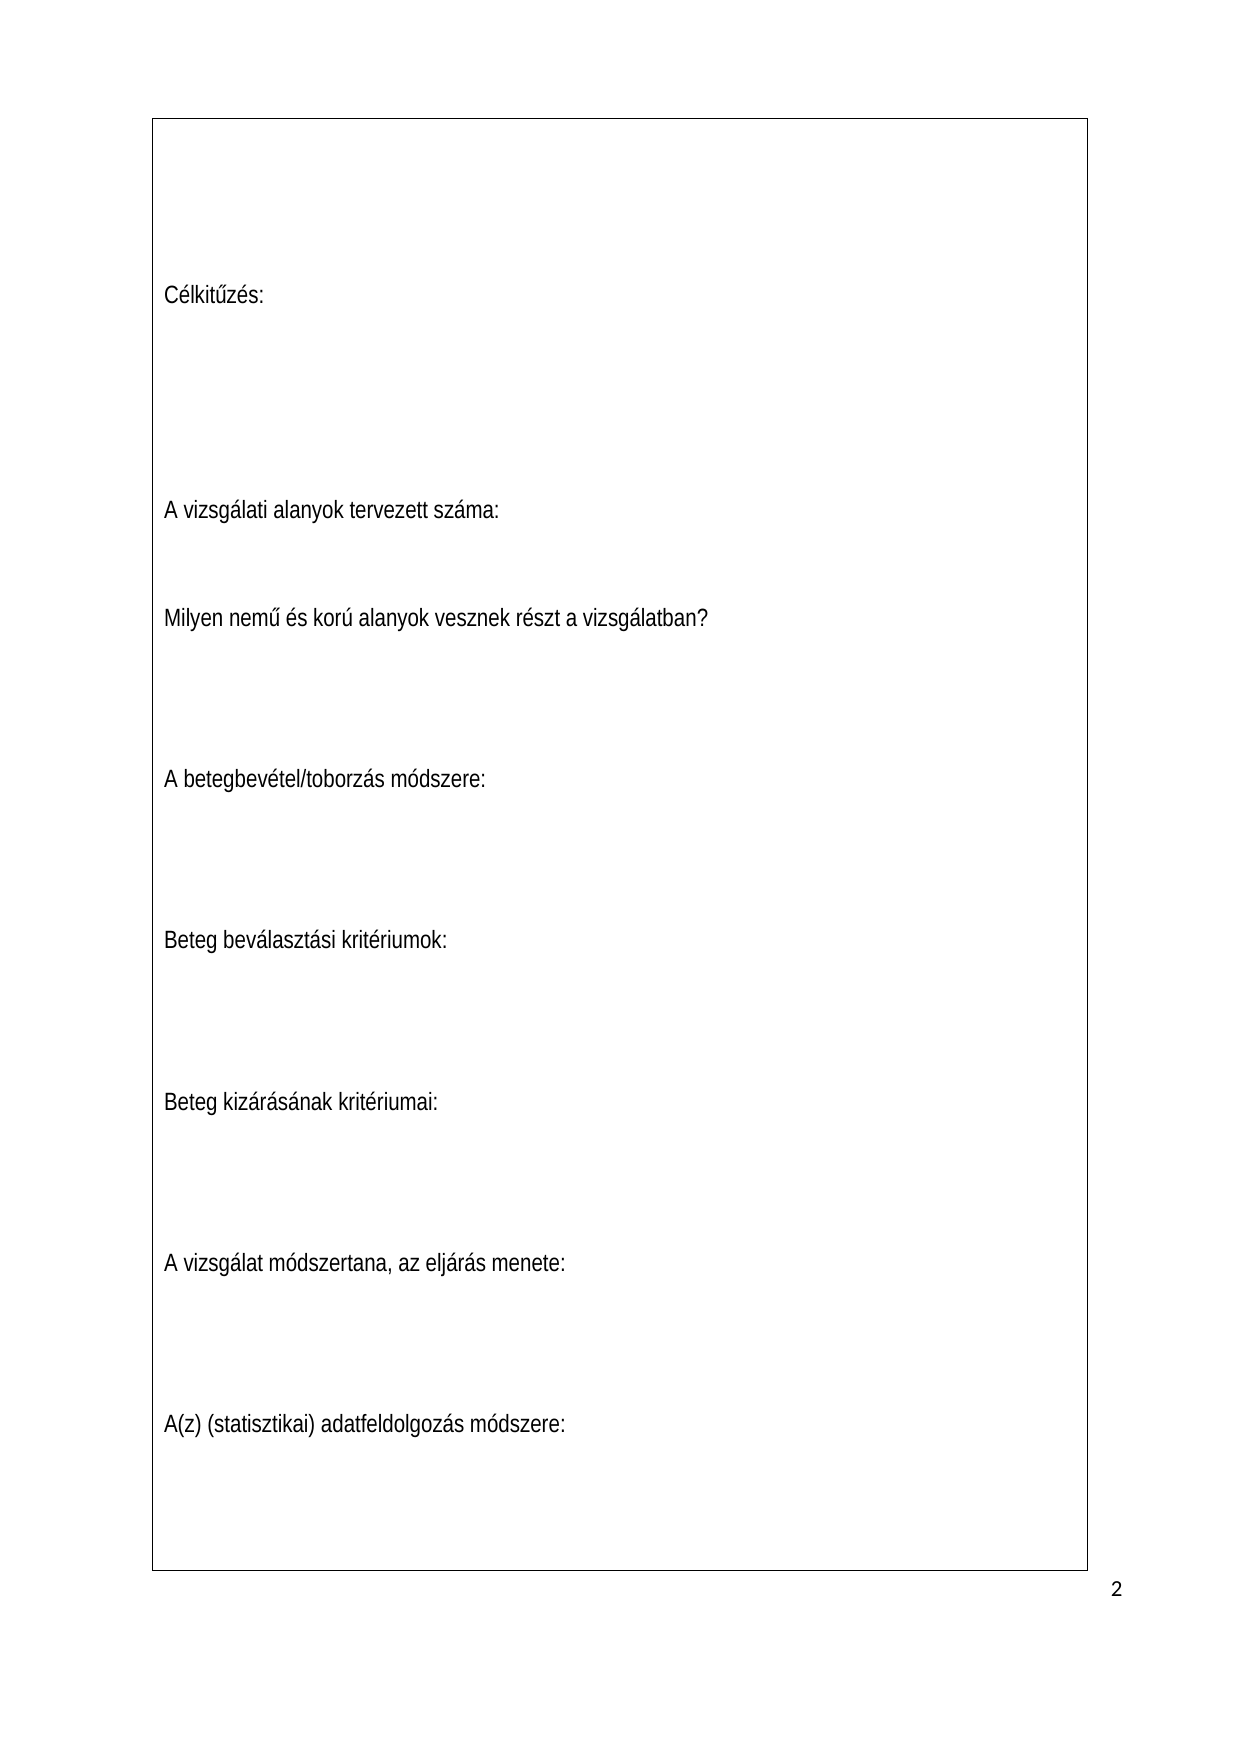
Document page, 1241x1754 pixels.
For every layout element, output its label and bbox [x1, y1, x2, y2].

table_cell [153, 119, 1087, 1570]
